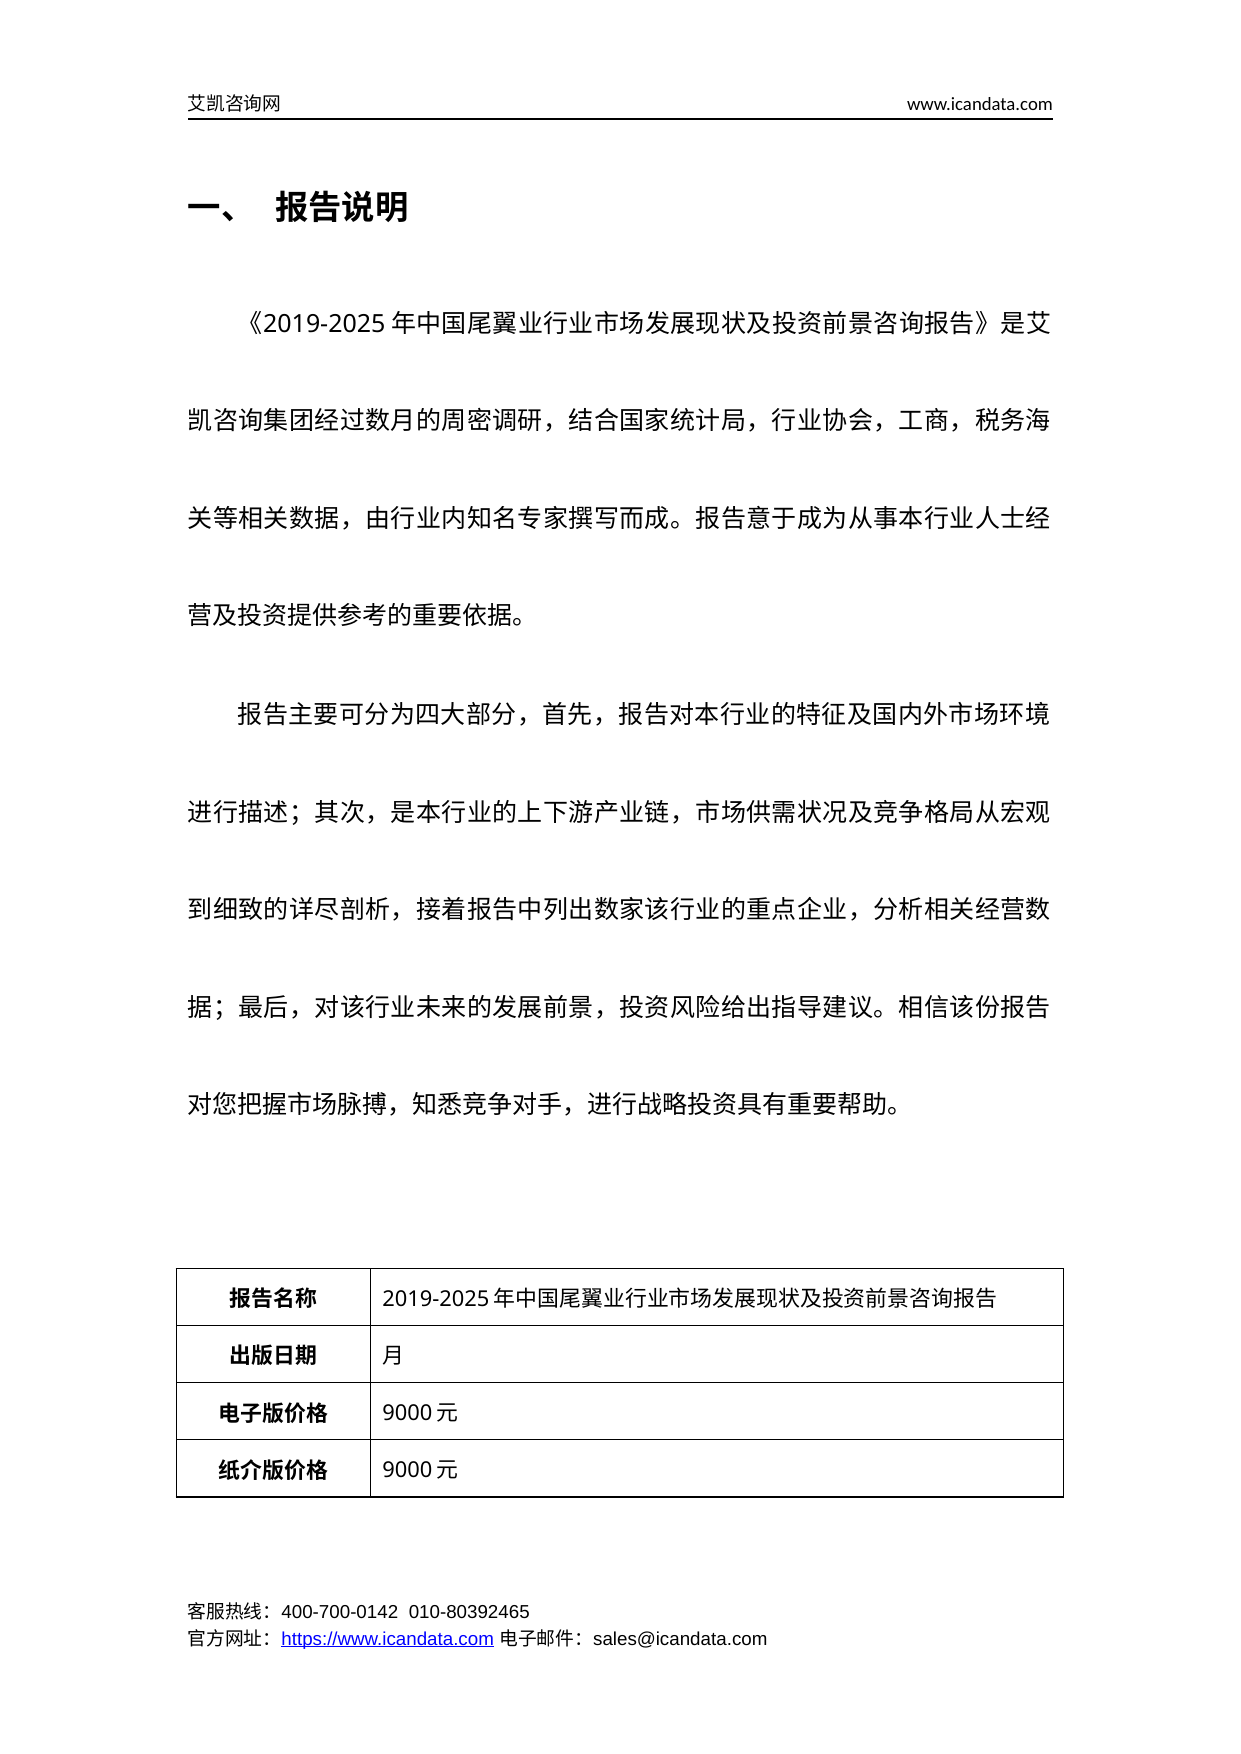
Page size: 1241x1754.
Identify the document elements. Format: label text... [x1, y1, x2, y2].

subtitle 报告说明 [187, 172, 1053, 237]
table_cell 电子版价格 [177, 1383, 370, 1439]
text 《2019-2025年中国尾翼业行业市场发展现状及投资前景咨询报告》是艾凯咨询集团经过数月的周密调研，结合国家统计局，行业协会，工商，税务海关等相关数据，由行业内知名专家撰写而成。报告意于成为从事本行业人士经营及投资提供参考的重要依据。 [187, 289, 1053, 646]
table_cell 月 [371, 1326, 1063, 1382]
table_header 2019-2025年中国尾翼业行业市场发展现状及投资前景咨询报告 [371, 1269, 1063, 1325]
table_cell 出版日期 [177, 1326, 370, 1382]
table_cell 纸介版价格 [177, 1440, 370, 1496]
table_cell 9000元 [371, 1383, 1063, 1439]
text 报告主要可分为四大部分，首先，报告对本行业的特征及国内外市场环境进行描述；其次，是本行业的上下游产业链，市场供需状况及竞争格局从宏观到细致的详尽剖析，接着报告中列出数家该行业的重点企业，分析相关经营数据；最后，对该行业未来的发展前景，投资风险给出指导建议。相信该份报告对您把握市场脉搏，知悉竞争对手，进行战略投资具有重要帮助。 [187, 681, 1053, 1136]
table_header 报告名称 [177, 1269, 370, 1325]
table_cell 9000元 [371, 1440, 1063, 1496]
